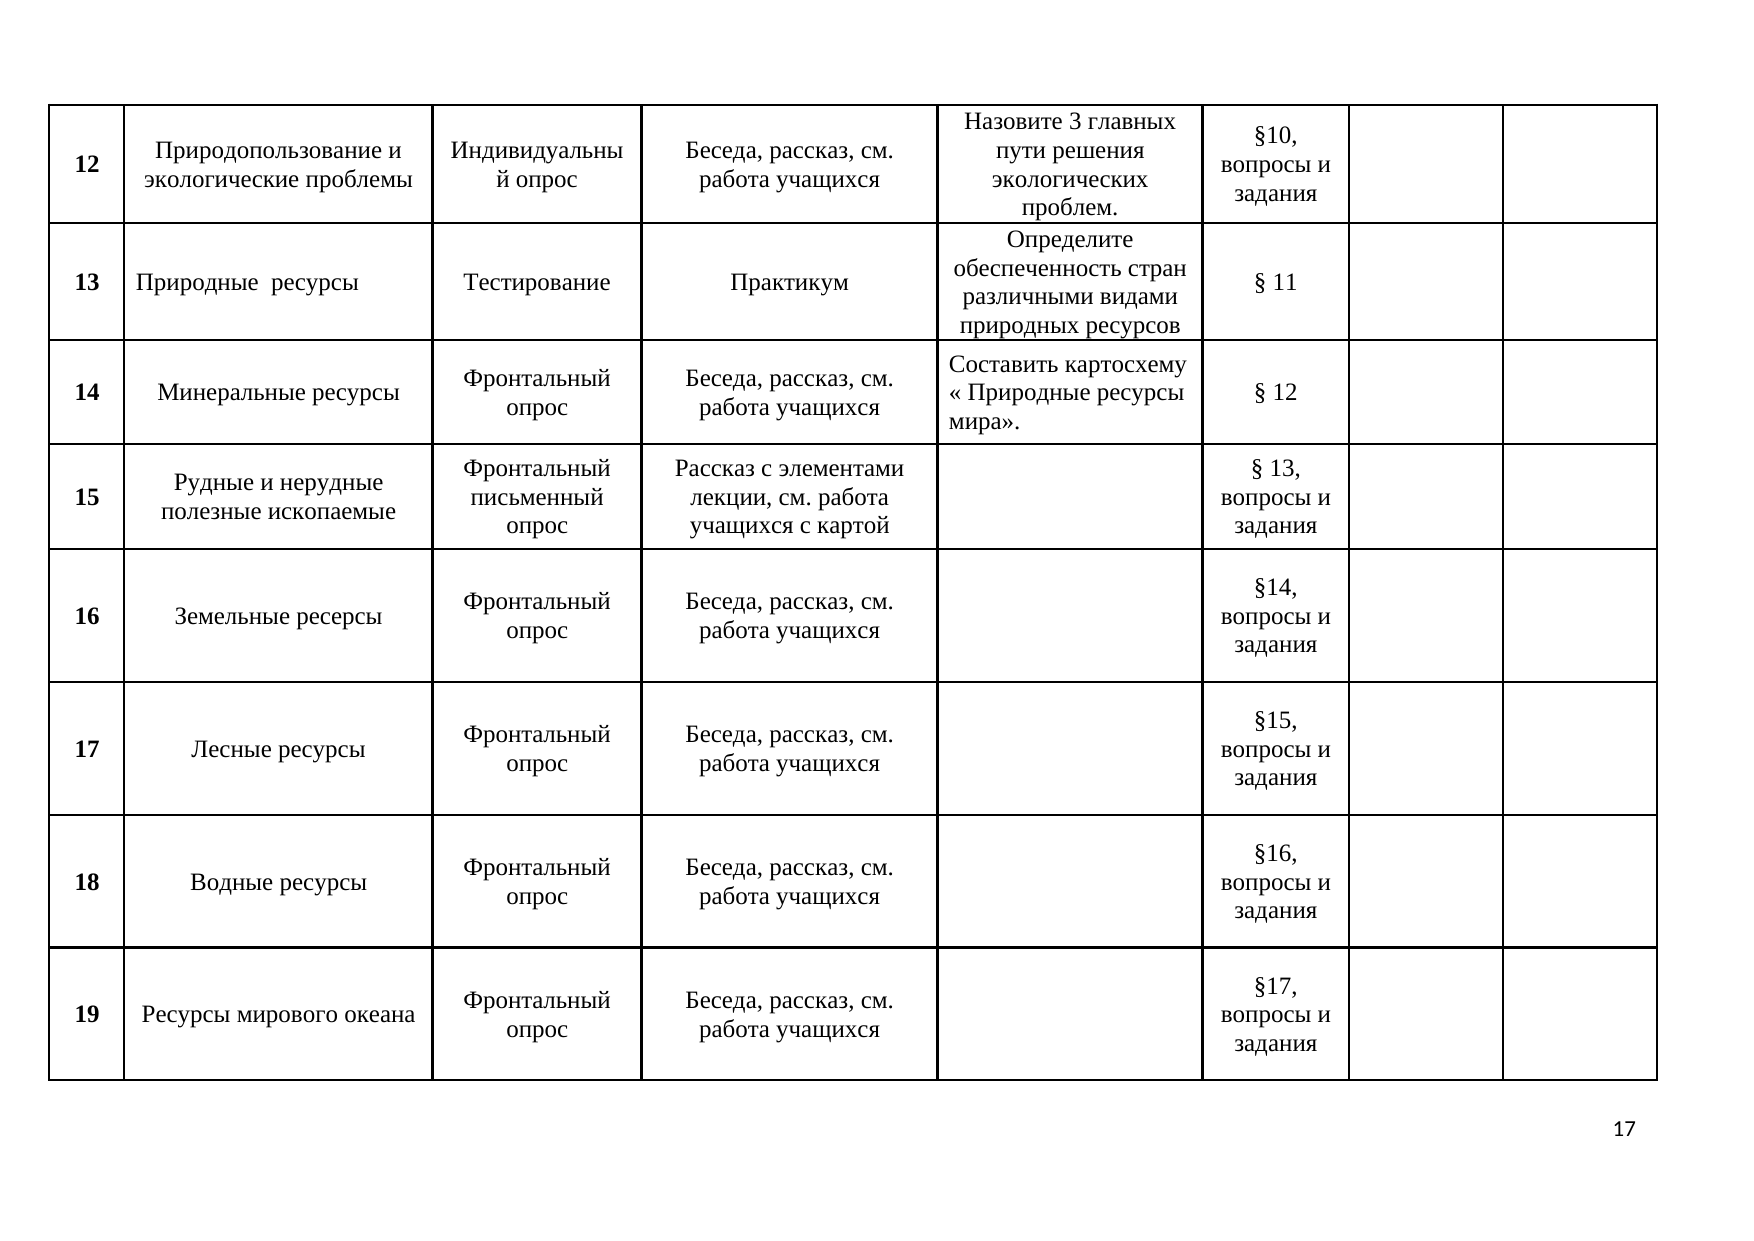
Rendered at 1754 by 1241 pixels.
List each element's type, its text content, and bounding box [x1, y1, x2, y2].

table_cell [1504, 445, 1656, 548]
table_cell 17 [50, 683, 123, 813]
table_cell 15 [50, 445, 123, 548]
table_cell § 12 [1204, 341, 1348, 443]
table_cell 14 [50, 341, 123, 443]
table_cell Беседа, рассказ, см. работа учащихся [643, 106, 936, 222]
table_cell Фронтальный опрос [434, 683, 640, 813]
table_cell 13 [50, 224, 123, 339]
table_cell [1504, 341, 1656, 443]
table_cell Фронтальный опрос [434, 341, 640, 443]
table_cell [939, 949, 1201, 1079]
table_cell §14, вопросы и задания [1204, 550, 1348, 681]
table_cell §16, вопросы и задания [1204, 816, 1348, 946]
table_cell [1350, 341, 1502, 443]
table_cell Составить картосхему « Природные ресурсы мира». [939, 341, 1201, 443]
table_cell [1350, 106, 1502, 222]
table_cell Индивидуальный опрос [434, 106, 640, 222]
table_cell [1350, 816, 1502, 946]
table_cell Минеральные ресурсы [125, 341, 431, 443]
table_cell [1350, 445, 1502, 548]
table_cell §17, вопросы и задания [1204, 949, 1348, 1079]
table_cell Практикум [643, 224, 936, 339]
table_cell [1504, 816, 1656, 946]
table_cell [1504, 949, 1656, 1079]
table_cell Фронтальный письменный опрос [434, 445, 640, 548]
table_cell Фронтальный опрос [434, 816, 640, 946]
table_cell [643, 949, 936, 1079]
table_cell §10, вопросы и задания [1204, 106, 1348, 222]
table_cell § 13, вопросы и задания [1204, 445, 1348, 548]
table_cell Фронтальный опрос [434, 949, 640, 1079]
table_cell [1504, 550, 1656, 681]
table_cell [939, 550, 1201, 681]
table_cell Беседа, рассказ, см. работа учащихся [643, 341, 936, 443]
table_cell [1504, 224, 1656, 339]
table_cell Фронтальный опрос [434, 550, 640, 681]
table_cell Водные ресурсы [125, 816, 431, 946]
table_cell [939, 445, 1201, 548]
table_cell 12 [50, 106, 123, 222]
table_cell [1350, 683, 1502, 813]
table_cell [1350, 949, 1502, 1079]
table_cell § 11 [1204, 224, 1348, 339]
table_cell [939, 683, 1201, 813]
table_cell Назовите 3 главных пути решения экологических проблем. [939, 106, 1201, 222]
table_cell [939, 816, 1201, 946]
table_cell Лесные ресурсы [125, 683, 431, 813]
table_cell Беседа, рассказ, см. работа учащихся [643, 683, 936, 813]
table_cell [1504, 106, 1656, 222]
table_cell §15, вопросы и задания [1204, 683, 1348, 813]
table_cell [1350, 224, 1502, 339]
table_cell Рассказ с элементами лекции, см. работа учащихся с картой [643, 445, 936, 548]
table_cell Беседа, рассказ, см. работа учащихся [643, 816, 936, 946]
table_cell 19 [50, 949, 123, 1079]
table_cell 16 [50, 550, 123, 681]
table_cell Беседа, рассказ, см. работа учащихся [643, 550, 936, 681]
table_cell Природные ресурсы [125, 224, 431, 339]
table_cell 18 [50, 816, 123, 946]
table_cell [1504, 683, 1656, 813]
table_cell Рудные и нерудные полезные ископаемые [125, 445, 431, 548]
table_cell Земельные ресерсы [125, 550, 431, 681]
table_cell Определите обеспеченность стран различными видами природных ресурсов [939, 224, 1201, 339]
table_cell Тестирование [434, 224, 640, 339]
table_cell Ресурсы мирового океана [125, 949, 431, 1079]
table_cell [1350, 550, 1502, 681]
table_cell Природопользование и экологические проблемы [125, 106, 431, 222]
